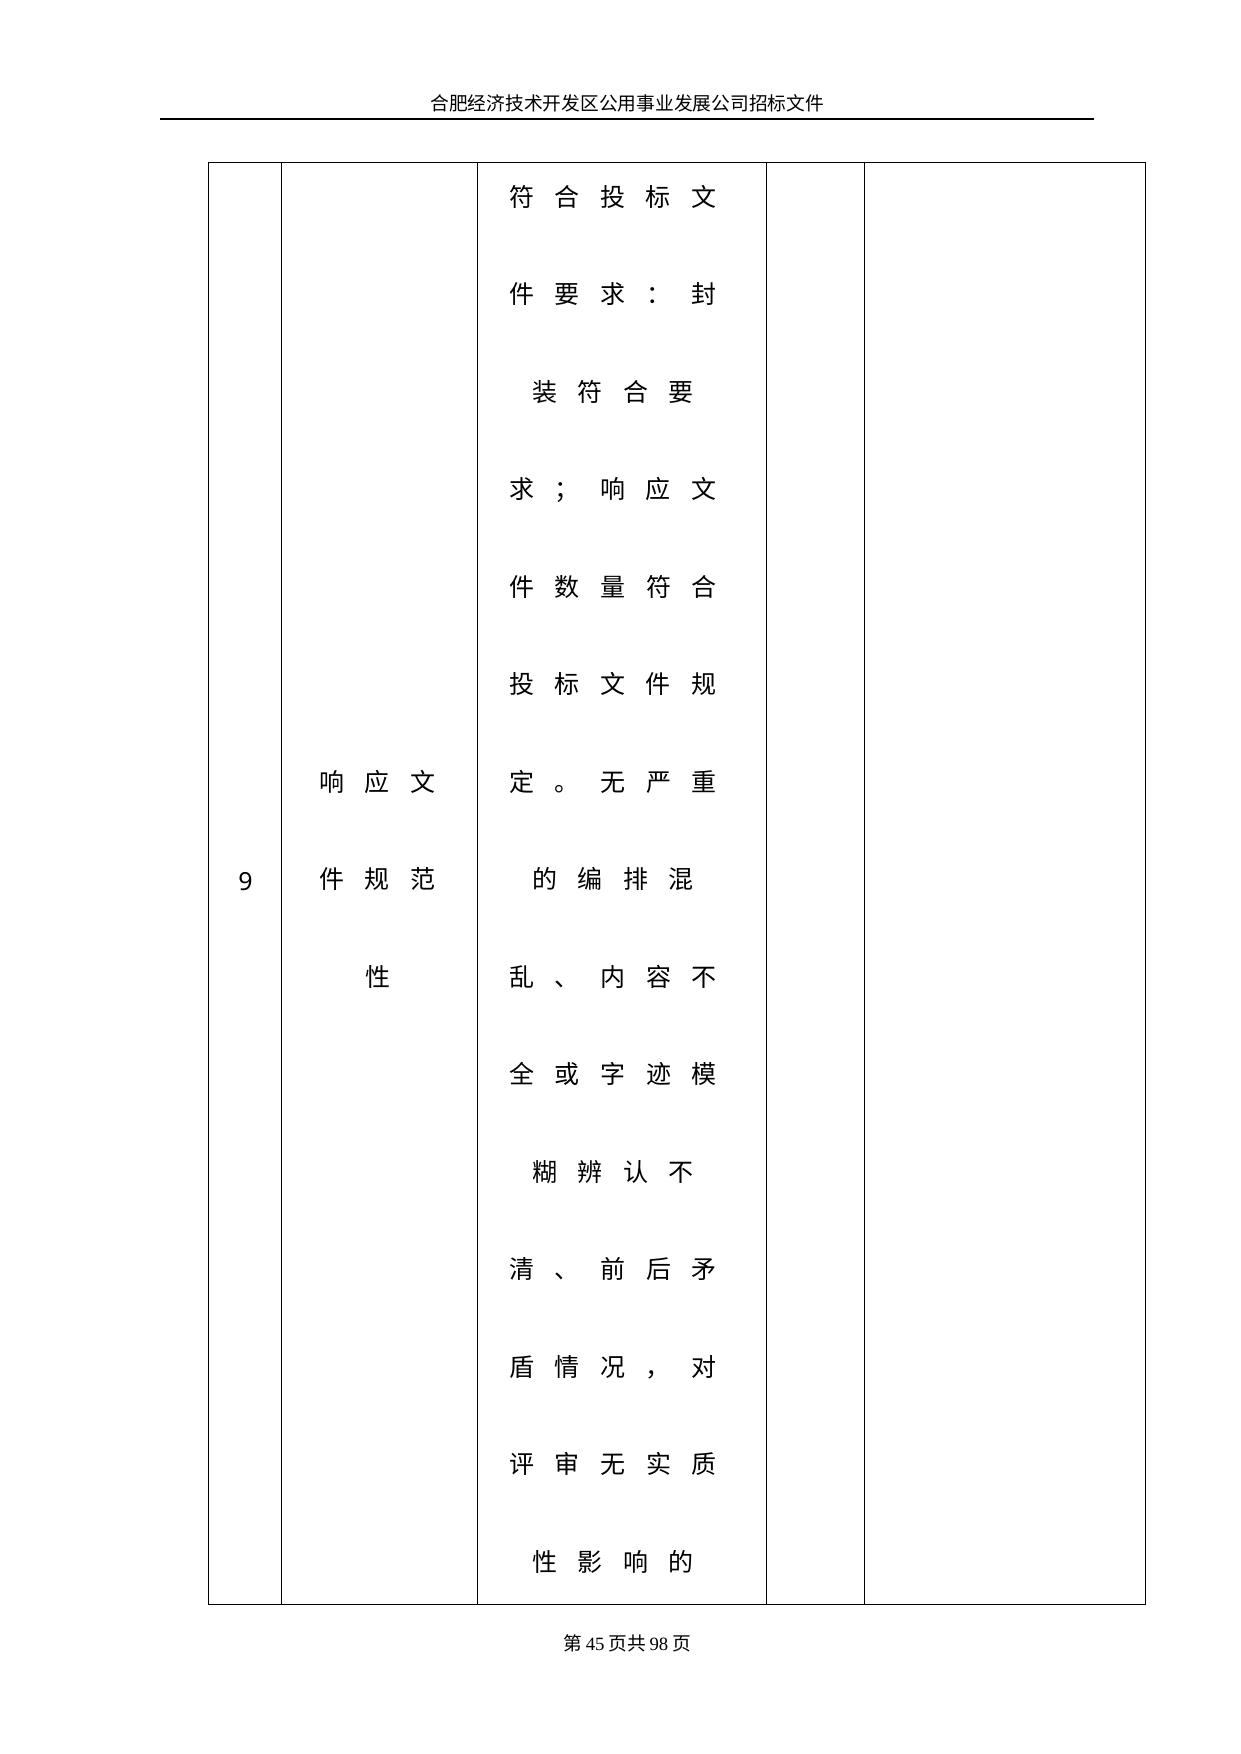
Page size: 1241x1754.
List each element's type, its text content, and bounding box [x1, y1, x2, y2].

table_cell 9 [209, 163, 281, 1604]
table_cell 符合投标文件要求：封装符合要求；响应文件数量符合投标文件规定。无严重的编排混乱、内容不全或字迹模糊辨认不清、前后矛盾情况，对评审无实质性影响的 [478, 163, 766, 1604]
table_cell [865, 163, 1145, 1604]
table_cell [767, 163, 864, 1604]
table_cell 响应文件规范性 [282, 163, 477, 1604]
